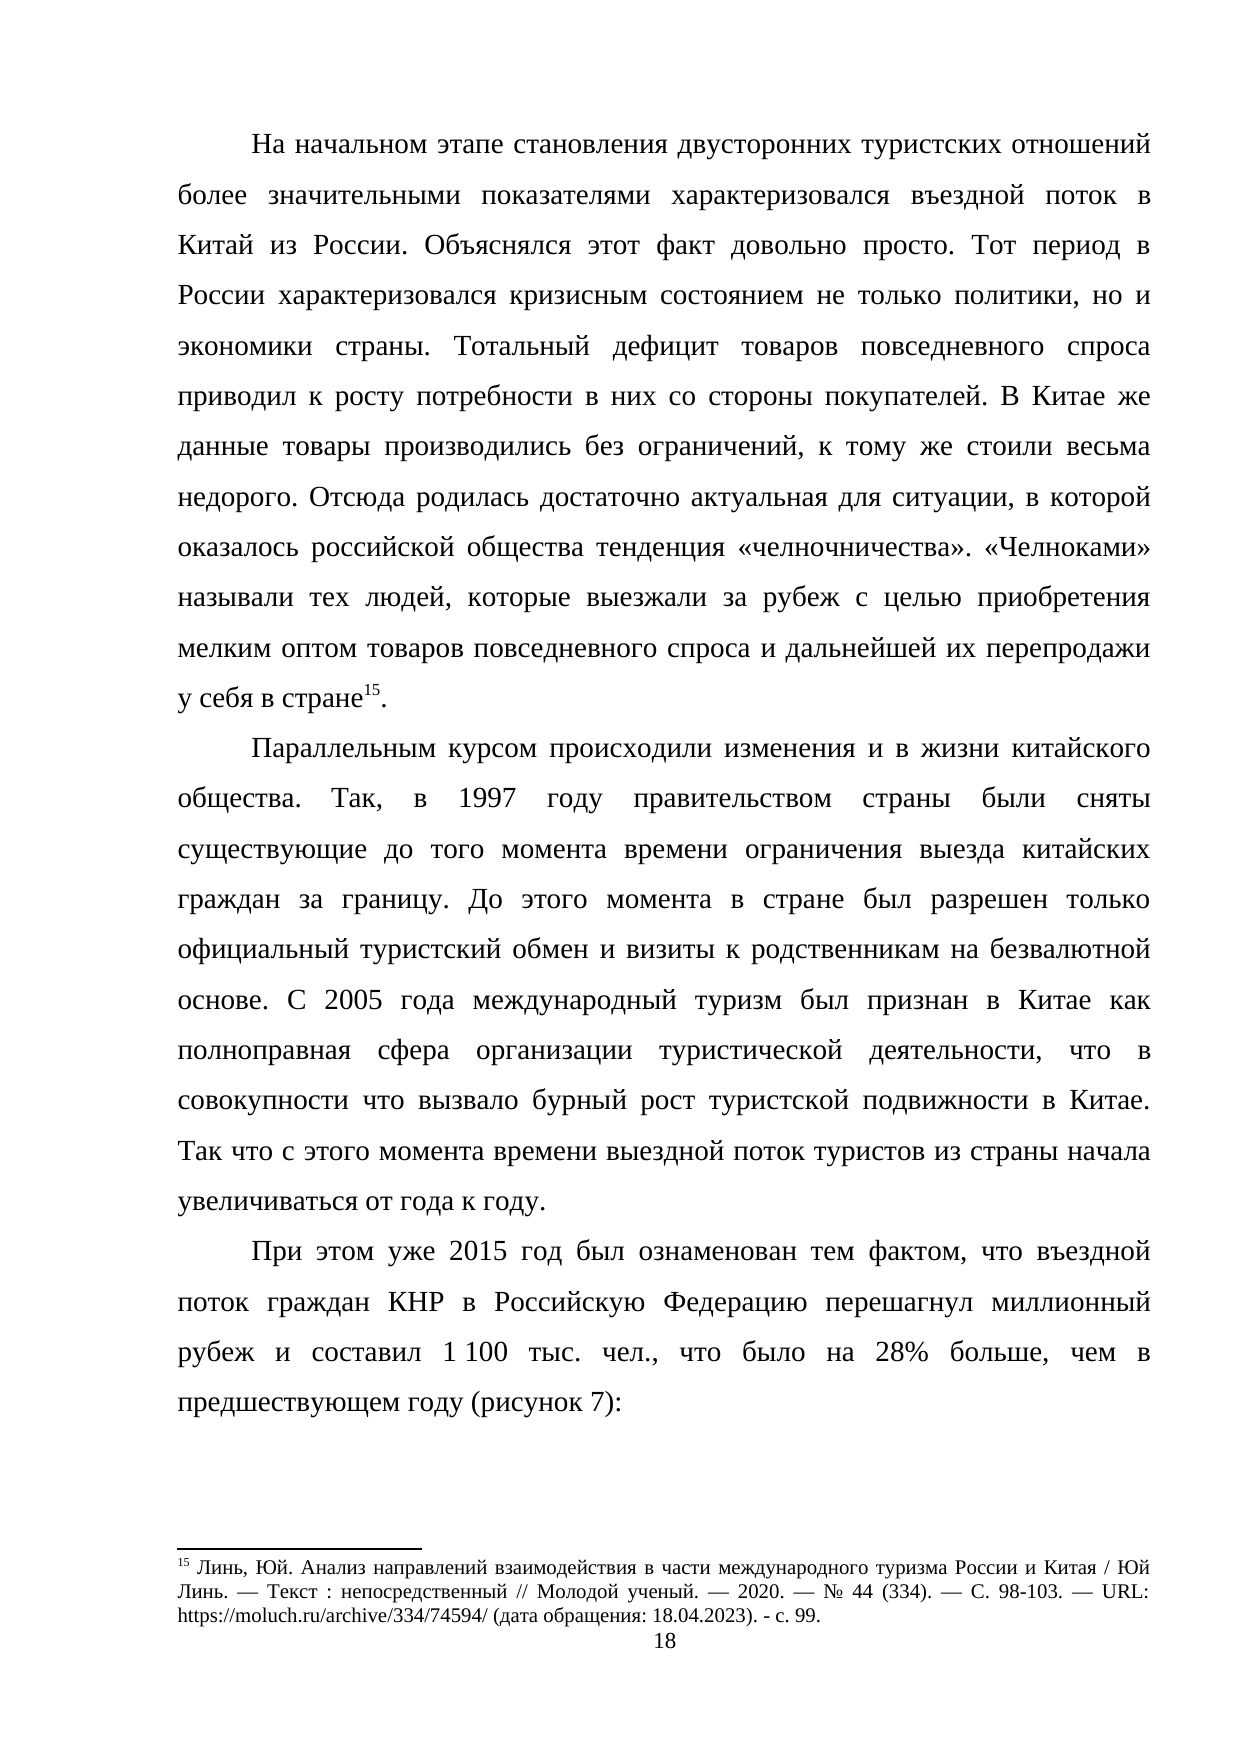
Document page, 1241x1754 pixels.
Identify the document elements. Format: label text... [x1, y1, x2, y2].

text Параллельным курсом происходили изменения и в жизни китайского общества. Так, в 1997 году правительством страны были сняты существующие до того момента времени ограничения выезда китайских граждан за границу. До этого момента в стране был разрешен только официальный туристский обмен и визиты к родственникам на безвалютной основе. С 2005 года международный туризм был признан в Китае как полноправная сфера организации туристической деятельности, что в совокупности что вызвало бурный рост туристской подвижности в Китае. Так что с этого момента времени выездной поток туристов из страны начала увеличиваться от года к году. [177, 730, 1152, 1217]
text На начальном этапе становления двусторонних туристских отношений более значительными показателями характеризовался въездной поток в Китай из России. Объяснялся этот факт довольно просто. Тот период в России характеризовался кризисным состоянием не только политики, но и экономики страны. Тотальный дефицит товаров повседневного спроса приводил к росту потребности в них со стороны покупателей. В Китае же данные товары производились без ограничений, к тому же стоили весьма недорого. Отсюда родилась достаточно актуальная для ситуации, в которой оказалось российской общества тенденция «челночничества». «Челноками» называли тех людей, которые выезжали за рубеж с целью приобретения мелким оптом товаров повседневного спроса и дальнейшей их перепродажи у себя в стране. [177, 127, 1152, 713]
text При этом уже 2015 год был ознаменован тем фактом, что въездной поток граждан КНР в Российскую Федерацию перешагнул миллионный рубеж и составил 1 100 тыс. чел., что было на 28% больше, чем в предшествующем году (рисунок 7): [177, 1233, 1152, 1418]
